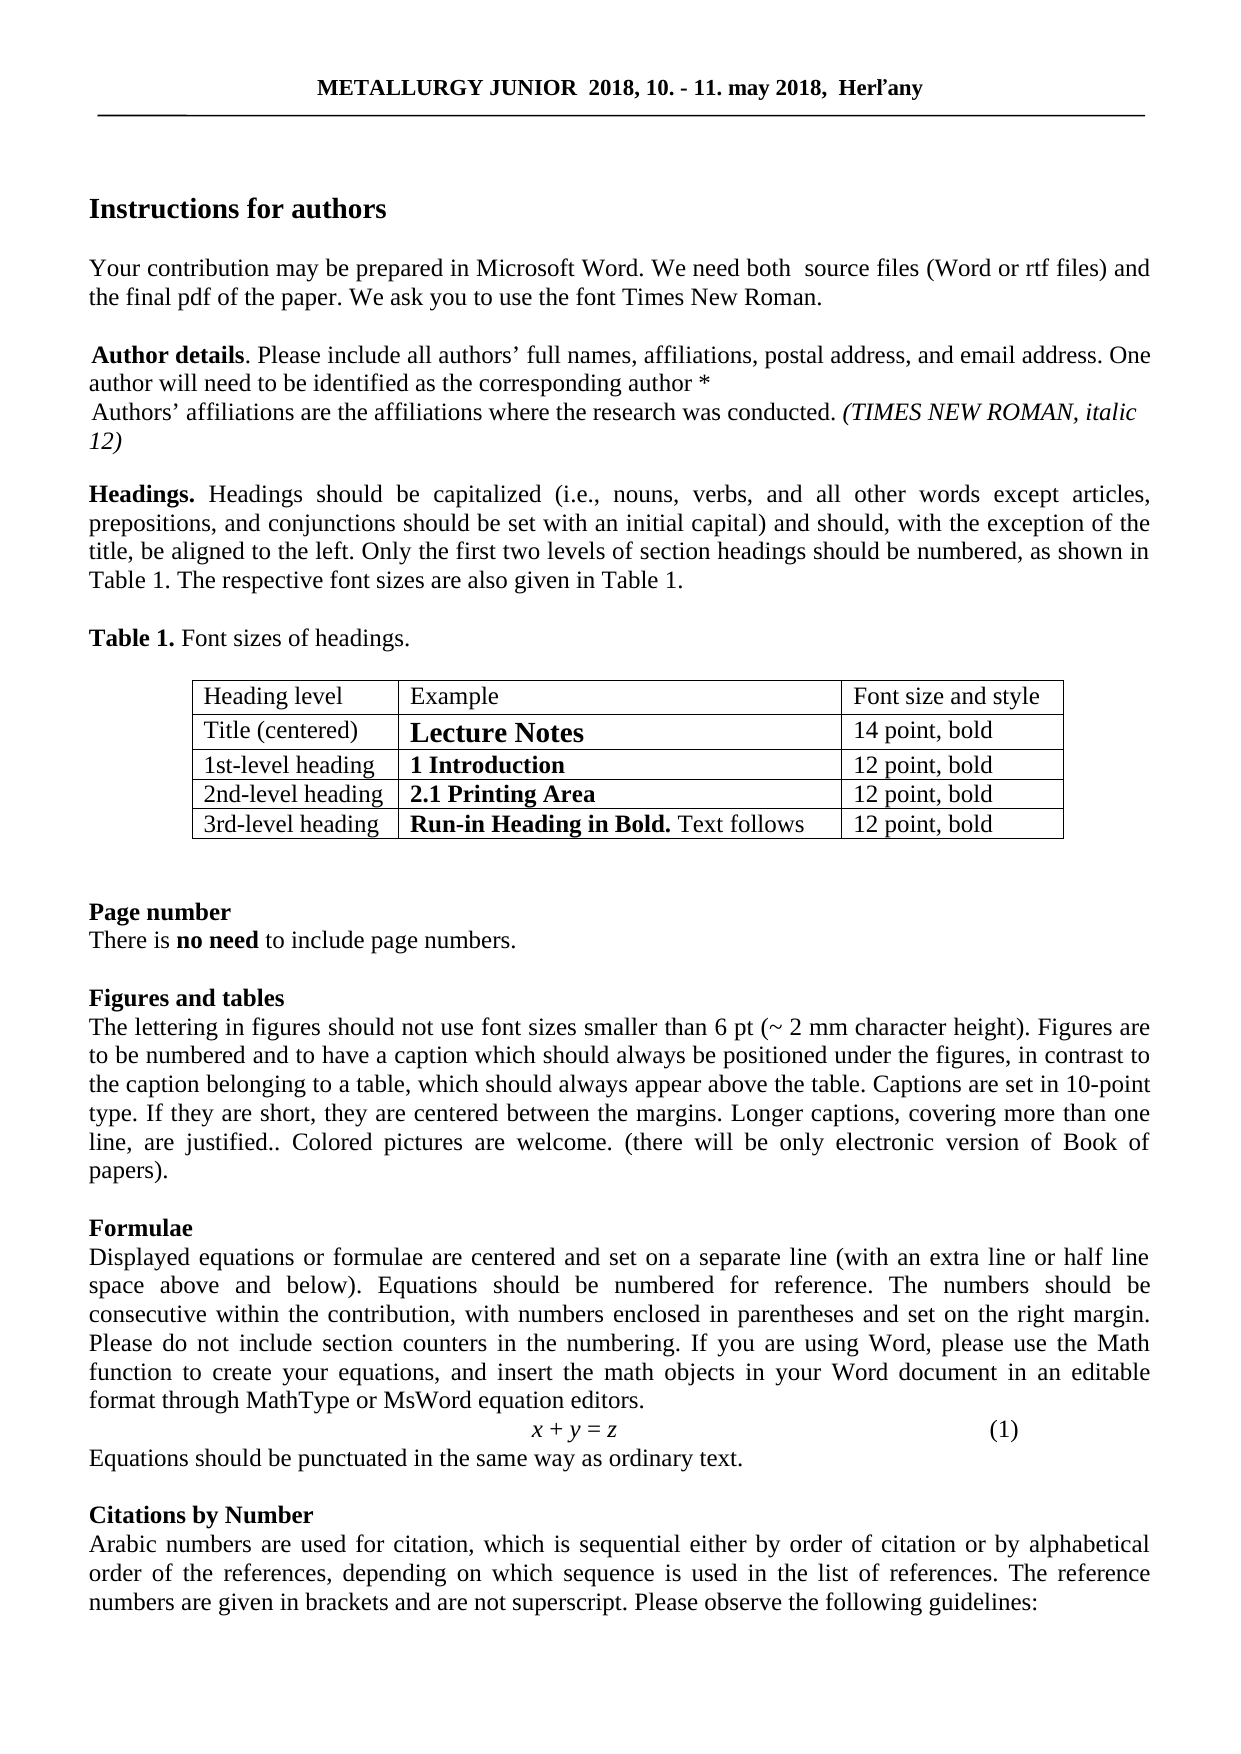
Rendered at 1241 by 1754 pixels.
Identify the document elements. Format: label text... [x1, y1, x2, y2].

table_cell 12 point, bold [842, 750, 1063, 778]
table_header Heading level [193, 681, 398, 714]
text Page number [89, 897, 1152, 925]
table_cell 2.1 Printing Area [399, 780, 841, 808]
text Headings. Headings should be capitalized (i.e., nouns, verbs, and all other words except articles, prepositions, and conjunctions should be set with an initial capital) and should, with the exception of the title, be aligned to the left. Only the first two levels of section headings should be numbered, as shown in Table 1. The respective font sizes are also given in Table 1. [89, 479, 1152, 594]
text Formulae [89, 1213, 1152, 1242]
table_cell 14 point, bold [842, 715, 1063, 749]
table_cell 2nd-level heading [193, 780, 398, 808]
subtitle Authors’ affiliations are the affiliations where the research was conducted. (TIMES NEW ROMAN, italic 12) [89, 397, 1152, 455]
table_cell 12 point, bold [842, 809, 1063, 838]
text Your contribution may be prepared in Microsoft Word. We need both source files (Word or rtf files) and the final pdf of the paper. We ask you to use the font Times New Roman. [89, 253, 1152, 311]
table_header Example [399, 681, 841, 714]
table_cell Lecture Notes [399, 715, 841, 749]
table_cell 3rd-level heading [193, 809, 398, 838]
text The lettering in figures should not use font sizes smaller than 6 pt (~ 2 mm character height). Figures are to be numbered and to have a caption which should always be positioned under the figures, in contrast to the caption belonging to a table, which should always appear above the table. Captions are set in 10-point type. If they are short, they are centered between the margins. Longer captions, covering more than one line, are justified.. Colored pictures are welcome. (there will be only electronic version of Book of papers). [89, 1012, 1152, 1184]
table_cell 12 point, bold [842, 780, 1063, 808]
table_cell 1st-level heading [193, 750, 398, 778]
text Displayed equations or formulae are centered and set on a separate line (with an extra line or half line space above and below). Equations should be numbered for reference. The numbers should be consecutive within the contribution, with numbers enclosed in parentheses and set on the right margin. Please do not include section counters in the numbering. If you are using Word, please use the Math function to create your equations, and insert the math objects in your Word document in an editable format through MathType or MsWord equation editors. [89, 1242, 1152, 1414]
text x + y = z (1) [89, 1414, 1152, 1443]
text Figures and tables [89, 983, 1152, 1012]
text Citations by Number [89, 1500, 1152, 1529]
text Table 1. Font sizes of headings. [89, 623, 1152, 651]
subtitle Author details. Please include all authors’ full names, affiliations, postal address, and email address. One author will need to be identified as the corresponding author * [89, 340, 1152, 397]
table_cell Title (centered) [193, 715, 398, 749]
table_cell 1 Introduction [399, 750, 841, 778]
table_header Font size and style [842, 681, 1063, 714]
text There is no need to include page numbers. [89, 925, 1152, 954]
title Instructions for authors [89, 191, 1152, 225]
text Arabic numbers are used for citation, which is sequential either by order of citation or by alphabetical order of the references, depending on which sequence is used in the list of references. The reference numbers are given in brackets and are not superscript. Please observe the following guidelines: [89, 1529, 1152, 1615]
table_cell Run-in Heading in Bold. Text follows [399, 809, 841, 838]
text Equations should be punctuated in the same way as ordinary text. [89, 1443, 1152, 1472]
